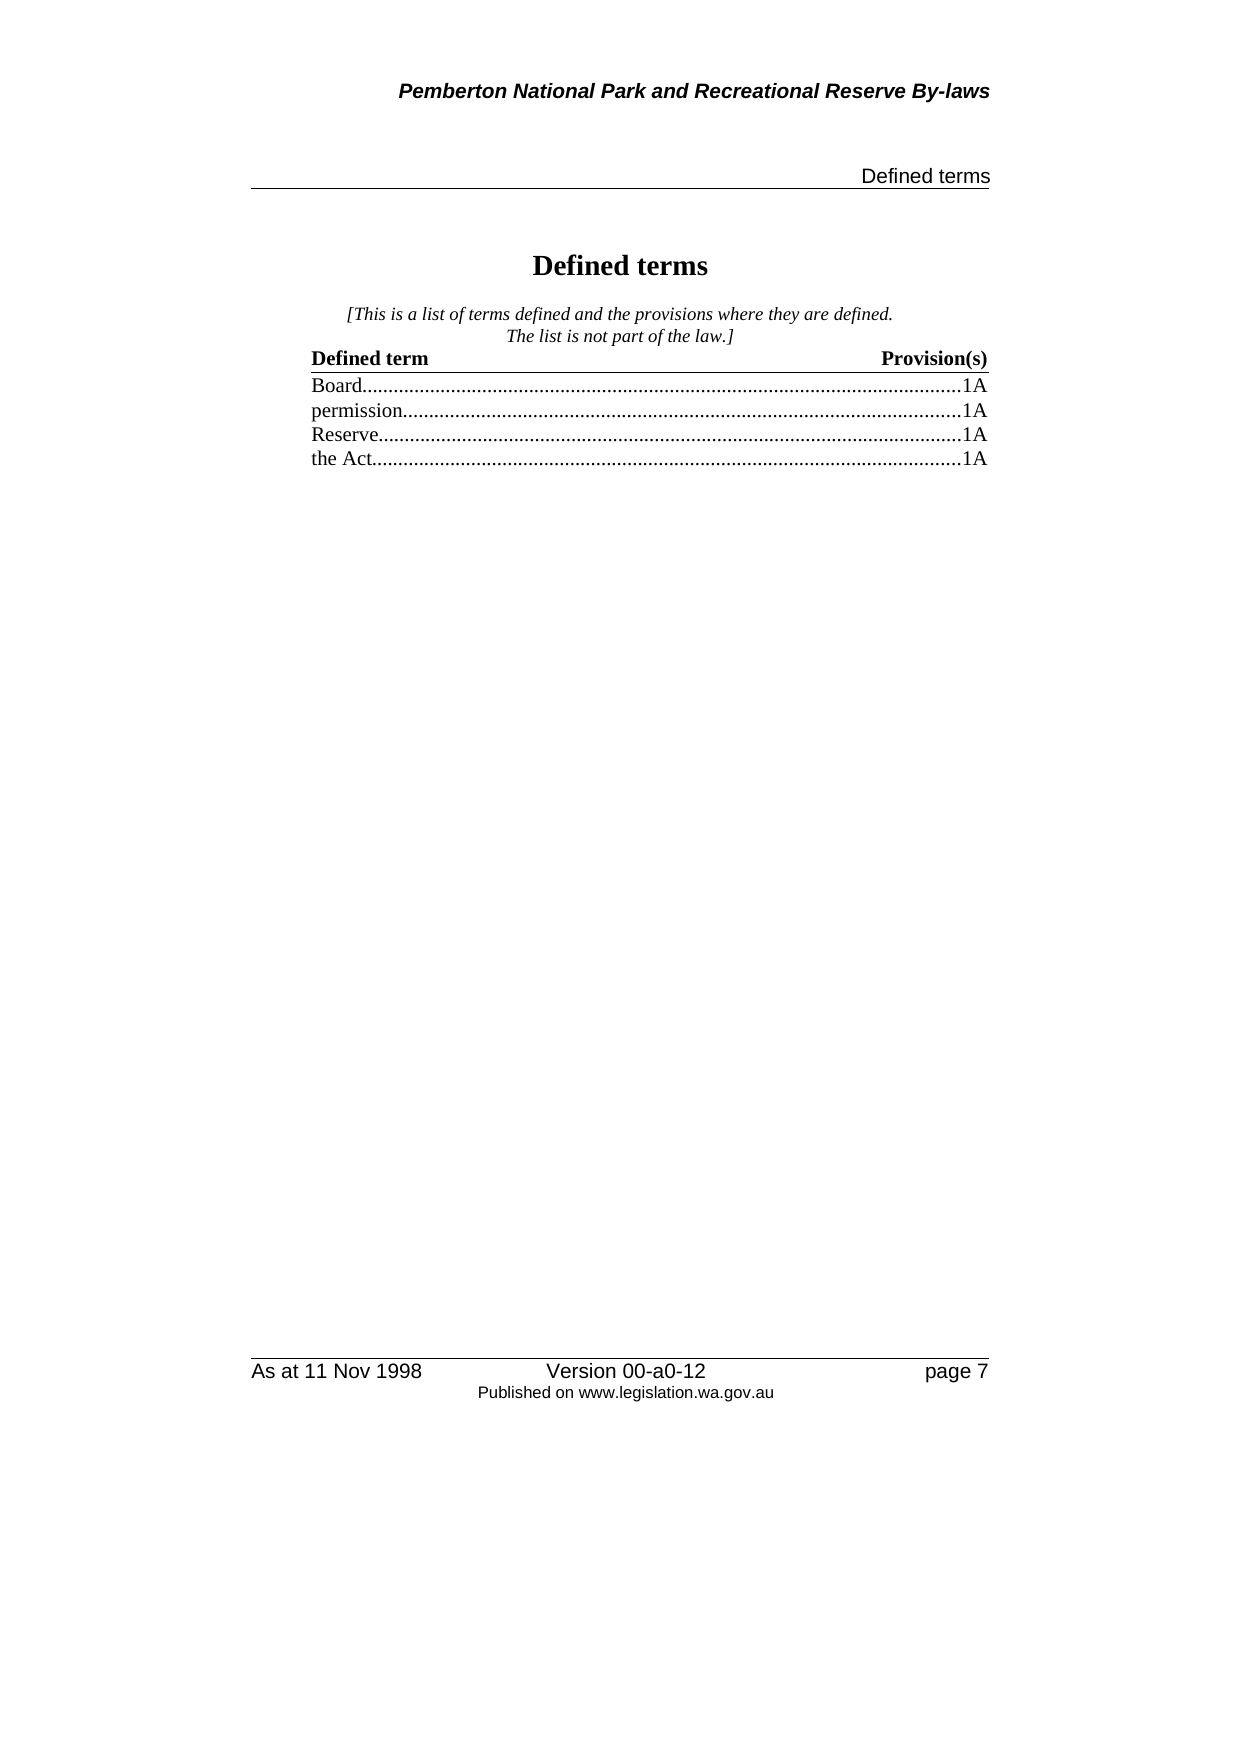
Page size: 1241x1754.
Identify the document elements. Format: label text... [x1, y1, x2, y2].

text Reserve 1A [311, 422, 929, 446]
text the Act 1A [311, 446, 929, 470]
subtitle Defined terms [251, 248, 989, 282]
text Defined term Provision(s) [311, 346, 989, 372]
text [This is a list of terms defined and the provisions where they are defined. The list is not part of the law.] [339, 303, 901, 346]
text permission 1A [311, 397, 929, 422]
text Board 1A [311, 373, 929, 397]
